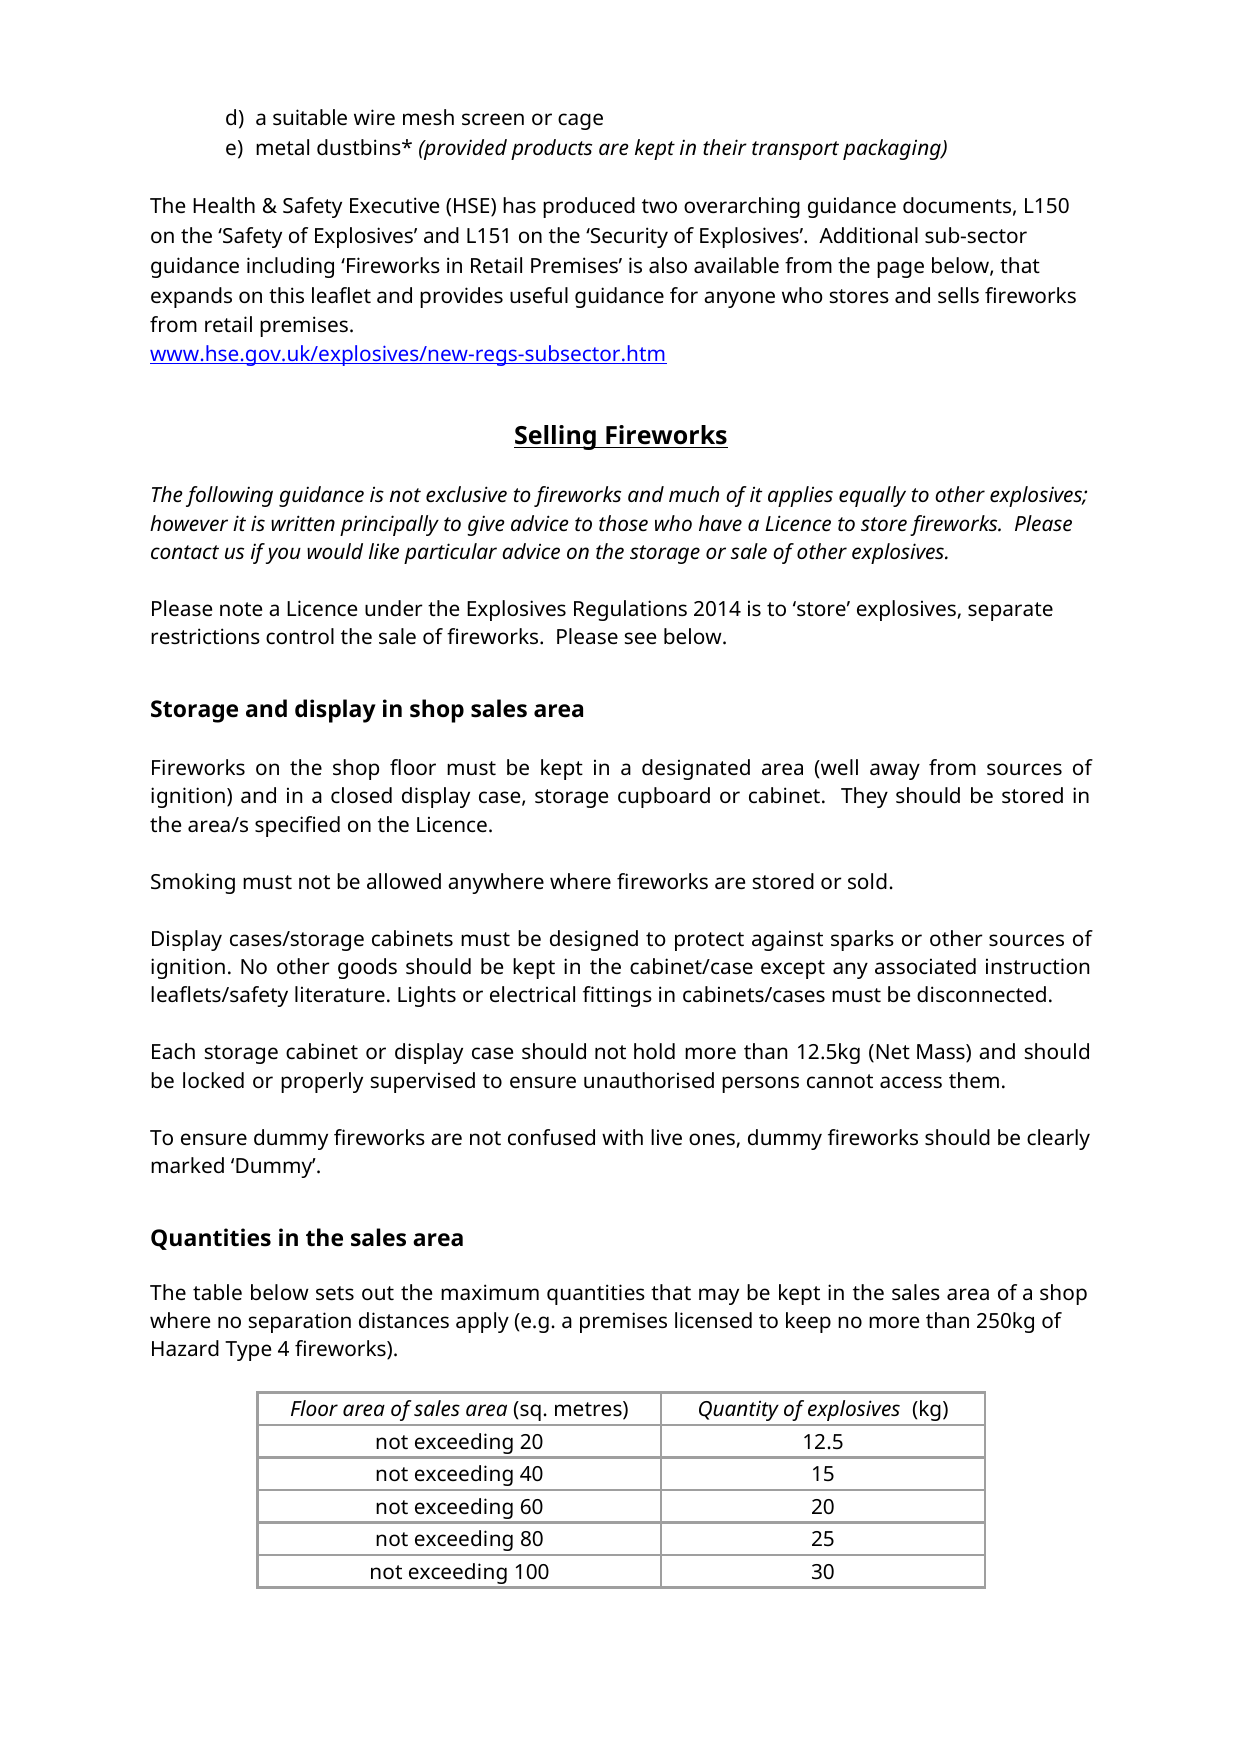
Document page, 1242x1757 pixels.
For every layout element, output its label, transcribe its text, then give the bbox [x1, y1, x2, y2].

table_cell 20 [662, 1491, 984, 1521]
text e) metal dustbins* (provided products are kept in their transport packaging) [150, 132, 1092, 162]
text d) a suitable wire mesh screen or cage [150, 103, 1092, 132]
table_header Quantity of explosives (kg) [662, 1394, 984, 1424]
text The table below sets out the maximum quantities that may be kept in the sales area of a shop where no separation distances apply (e.g. a premises licensed to keep no more than 250kg of Hazard Type 4 fireworks). [150, 1278, 1092, 1363]
table_header Floor area of sales area (sq. metres) [259, 1394, 660, 1424]
text Display cases/storage cabinets must be designed to protect against sparks or other sources of ignition. No other goods should be kept in the cabinet/case except any associated instruction leaflets/safety literature. Lights or electrical fittings in cabinets/cases must be disconnected. [150, 924, 1092, 1009]
text Each storage cabinet or display case should not hold more than 12.5kg (Net Mass) and should be locked or properly supervised to ensure unauthorised persons cannot access them. [150, 1037, 1092, 1094]
text Quantities in the sales area [150, 1222, 1092, 1253]
text To ensure dummy fireworks are not confused with live ones, dummy fireworks should be clearly marked ‘Dummy’. [150, 1123, 1092, 1180]
table_cell not exceeding 40 [259, 1459, 660, 1489]
text Please note a Licence under the Explosives Regulations 2014 is to ‘store’ explosives, separate restrictions control the sale of fireworks. Please see below. [150, 594, 1092, 651]
text www.hse.gov.uk/explosives/new-regs-subsector.htm [150, 339, 1092, 367]
table_cell not exceeding 60 [259, 1491, 660, 1521]
table_cell 25 [662, 1524, 984, 1554]
text The following guidance is not exclusive to fireworks and much of it applies equally to other explosives; however it is written principally to give advice to those who have a Licence to store fireworks. Please contact us if you would like particular advice on the storage or sale of other explosives. [150, 480, 1092, 566]
table_cell 30 [662, 1556, 984, 1586]
text Fireworks on the shop floor must be kept in a designated area (well away from sources of ignition) and in a closed display case, storage cupboard or cabinet. They should be stored in the area/s specified on the Licence. [150, 753, 1092, 838]
text Smoking must not be allowed anywhere where fireworks are stored or sold. [150, 867, 1092, 895]
text The Health & Safety Executive (HSE) has produced two overarching guidance documents, L150 on the ‘Safety of Explosives’ and L151 on the ‘Security of Explosives’. Additional sub-sector guidance including ‘Fireworks in Retail Premises’ is also available from the page below, that expands on this leaflet and provides useful guidance for anyone who stores and sells fireworks from retail premises. [150, 190, 1092, 339]
table_cell not exceeding 20 [259, 1426, 660, 1456]
table_cell 15 [662, 1459, 984, 1489]
table_cell not exceeding 100 [259, 1556, 660, 1586]
table_cell not exceeding 80 [259, 1524, 660, 1554]
text Storage and display in shop sales area [150, 693, 1092, 725]
table_cell 12.5 [662, 1426, 984, 1456]
text Selling Fireworks [150, 418, 1092, 452]
